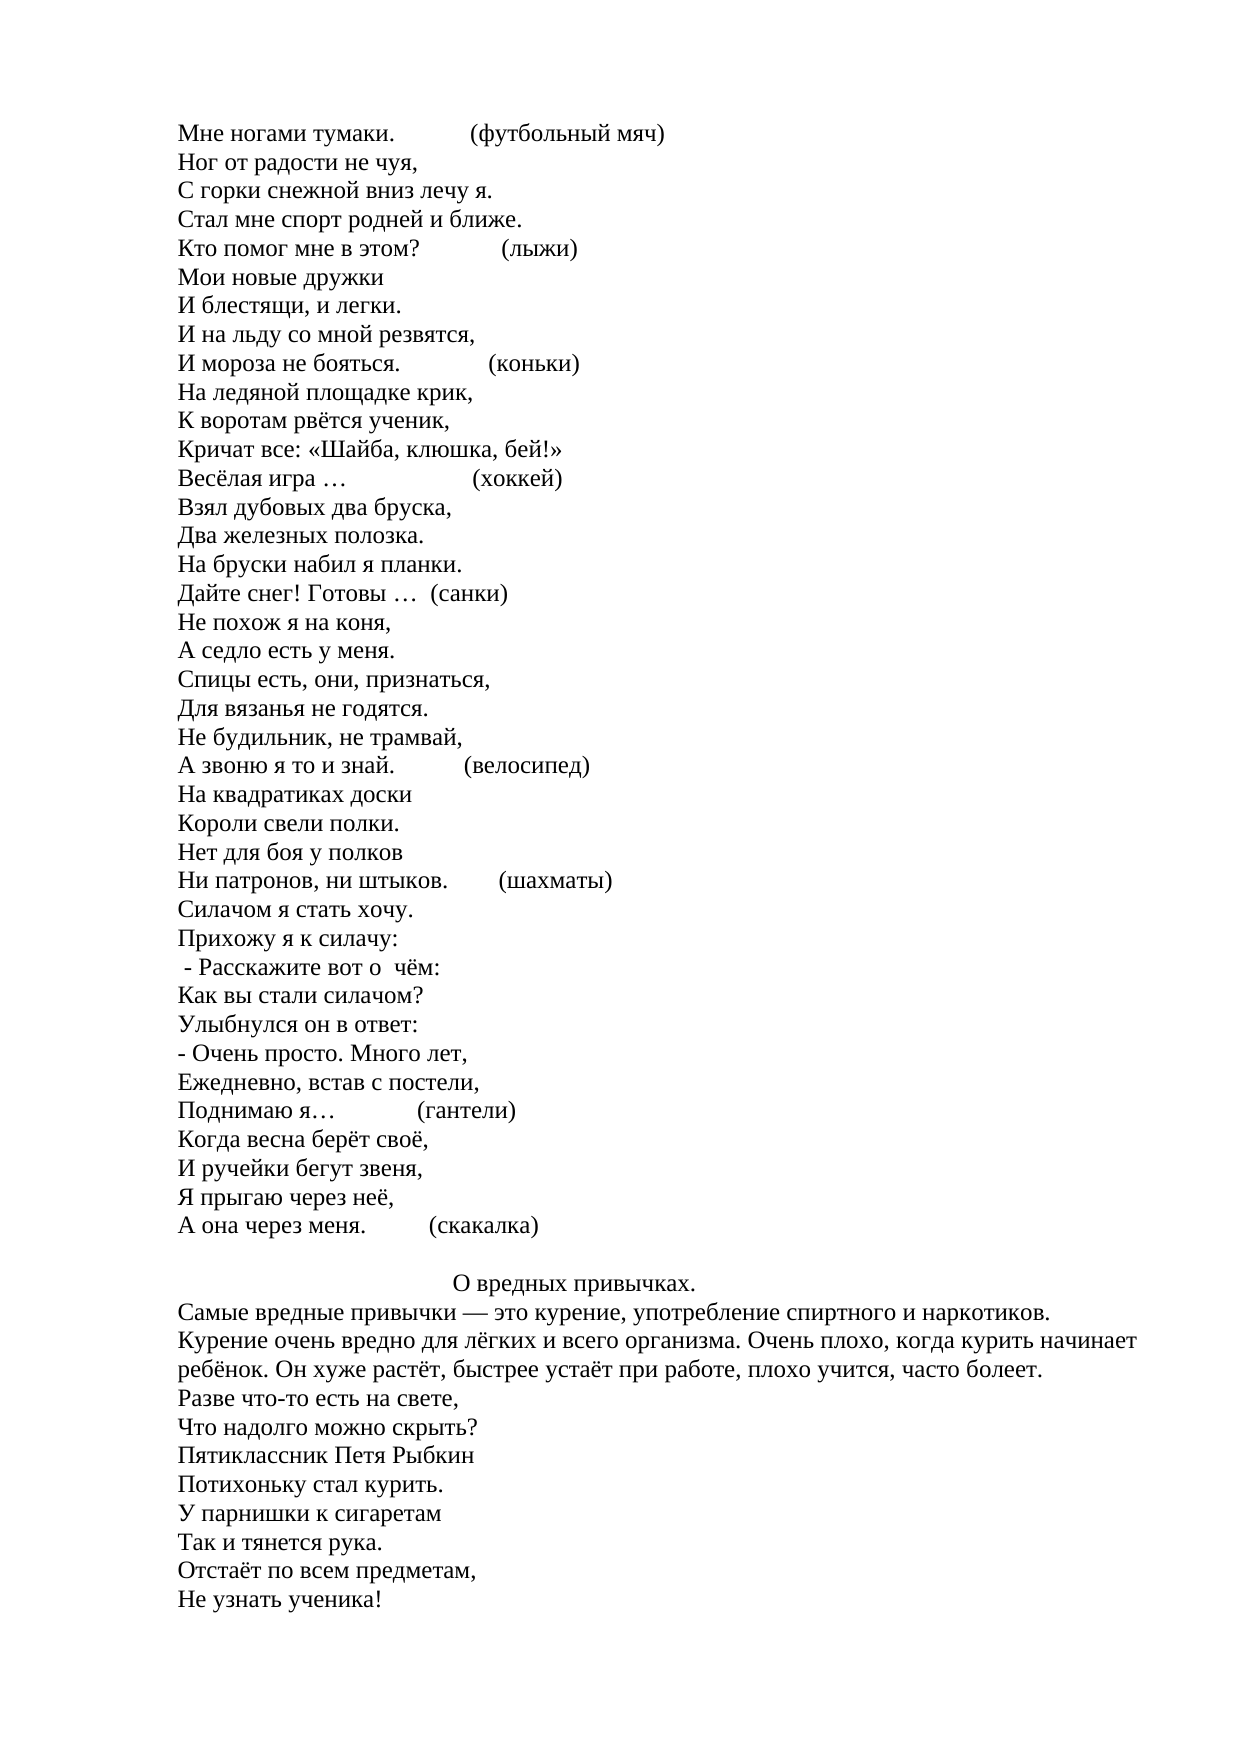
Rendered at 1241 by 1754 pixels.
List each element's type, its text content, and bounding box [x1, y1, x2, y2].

text На бруски набил я планки. [177, 549, 1152, 578]
text Пятиклассник Петя Рыбкин [177, 1441, 1152, 1469]
text Нет для боя у полков [177, 837, 1152, 866]
text Дайте снег! Готовы … (санки) [177, 578, 1152, 607]
text Не будильник, не трамвай, [177, 722, 1152, 751]
text Для вязанья не годятся. [177, 693, 1152, 722]
text На ледяной площадке крик, [177, 377, 1152, 406]
text Стал мне спорт родней и ближе. [177, 204, 1152, 233]
text Прихожу я к силачу: [177, 923, 1152, 952]
text Самые вредные привычки — это курение, употребление спиртного и наркотиков. [177, 1297, 1152, 1326]
text Кто помог мне в этом? (лыжи) [177, 233, 1152, 262]
text А она через меня. (скакалка) [177, 1211, 1152, 1239]
text Так и тянется рука. [177, 1527, 1152, 1556]
text Ни патронов, ни штыков. (шахматы) [177, 866, 1152, 894]
text И на льду со мной резвятся, [177, 319, 1152, 348]
text Я прыгаю через неё, [177, 1182, 1152, 1211]
text - Расскажите вот о чём: [177, 952, 1152, 981]
text Разве что-то есть на свете, [177, 1383, 1152, 1412]
text Курение очень вредно для лёгких и всего организма. Очень плохо, когда курить начинает ребёнок. Он хуже растёт, быстрее устаёт при работе, плохо учится, часто болеет. [177, 1326, 1152, 1383]
text Что надолго можно скрыть? [177, 1412, 1152, 1441]
text И ручейки бегут звеня, [177, 1153, 1152, 1182]
text Как вы стали силачом? [177, 981, 1152, 1009]
text На квадратиках доски [177, 779, 1152, 808]
text Взял дубовых два бруска, [177, 492, 1152, 521]
text Мне ногами тумаки. (футбольный мяч) [177, 118, 1152, 147]
text К воротам рвётся ученик, [177, 406, 1152, 434]
text Когда весна берёт своё, [177, 1124, 1152, 1153]
text У парнишки к сигаретам [177, 1498, 1152, 1527]
text С горки снежной вниз лечу я. [177, 176, 1152, 204]
text Кричат все: «Шайба, клюшка, бей!» [177, 434, 1152, 463]
text Спицы есть, они, признаться, [177, 664, 1152, 693]
text Мои новые дружки [177, 262, 1152, 291]
text Потихоньку стал курить. [177, 1469, 1152, 1498]
text И мороза не бояться. (коньки) [177, 348, 1152, 377]
text Два железных полозка. [177, 521, 1152, 549]
text А звоню я то и знай. (велосипед) [177, 751, 1152, 779]
text Силачом я стать хочу. [177, 894, 1152, 923]
text Не узнать ученика! [177, 1584, 1152, 1613]
text Не похож я на коня, [177, 607, 1152, 636]
text О вредных привычках. [177, 1268, 1152, 1297]
text И блестящи, и легки. [177, 291, 1152, 319]
text Ног от радости не чуя, [177, 147, 1152, 176]
text Отстаёт по всем предметам, [177, 1556, 1152, 1584]
text Поднимаю я… (гантели) [177, 1096, 1152, 1124]
text - Очень просто. Много лет, [177, 1038, 1152, 1067]
text Короли свели полки. [177, 808, 1152, 837]
text Весёлая игра … (хоккей) [177, 463, 1152, 492]
text А седло есть у меня. [177, 636, 1152, 664]
text Улыбнулся он в ответ: [177, 1009, 1152, 1038]
text Ежедневно, встав с постели, [177, 1067, 1152, 1096]
